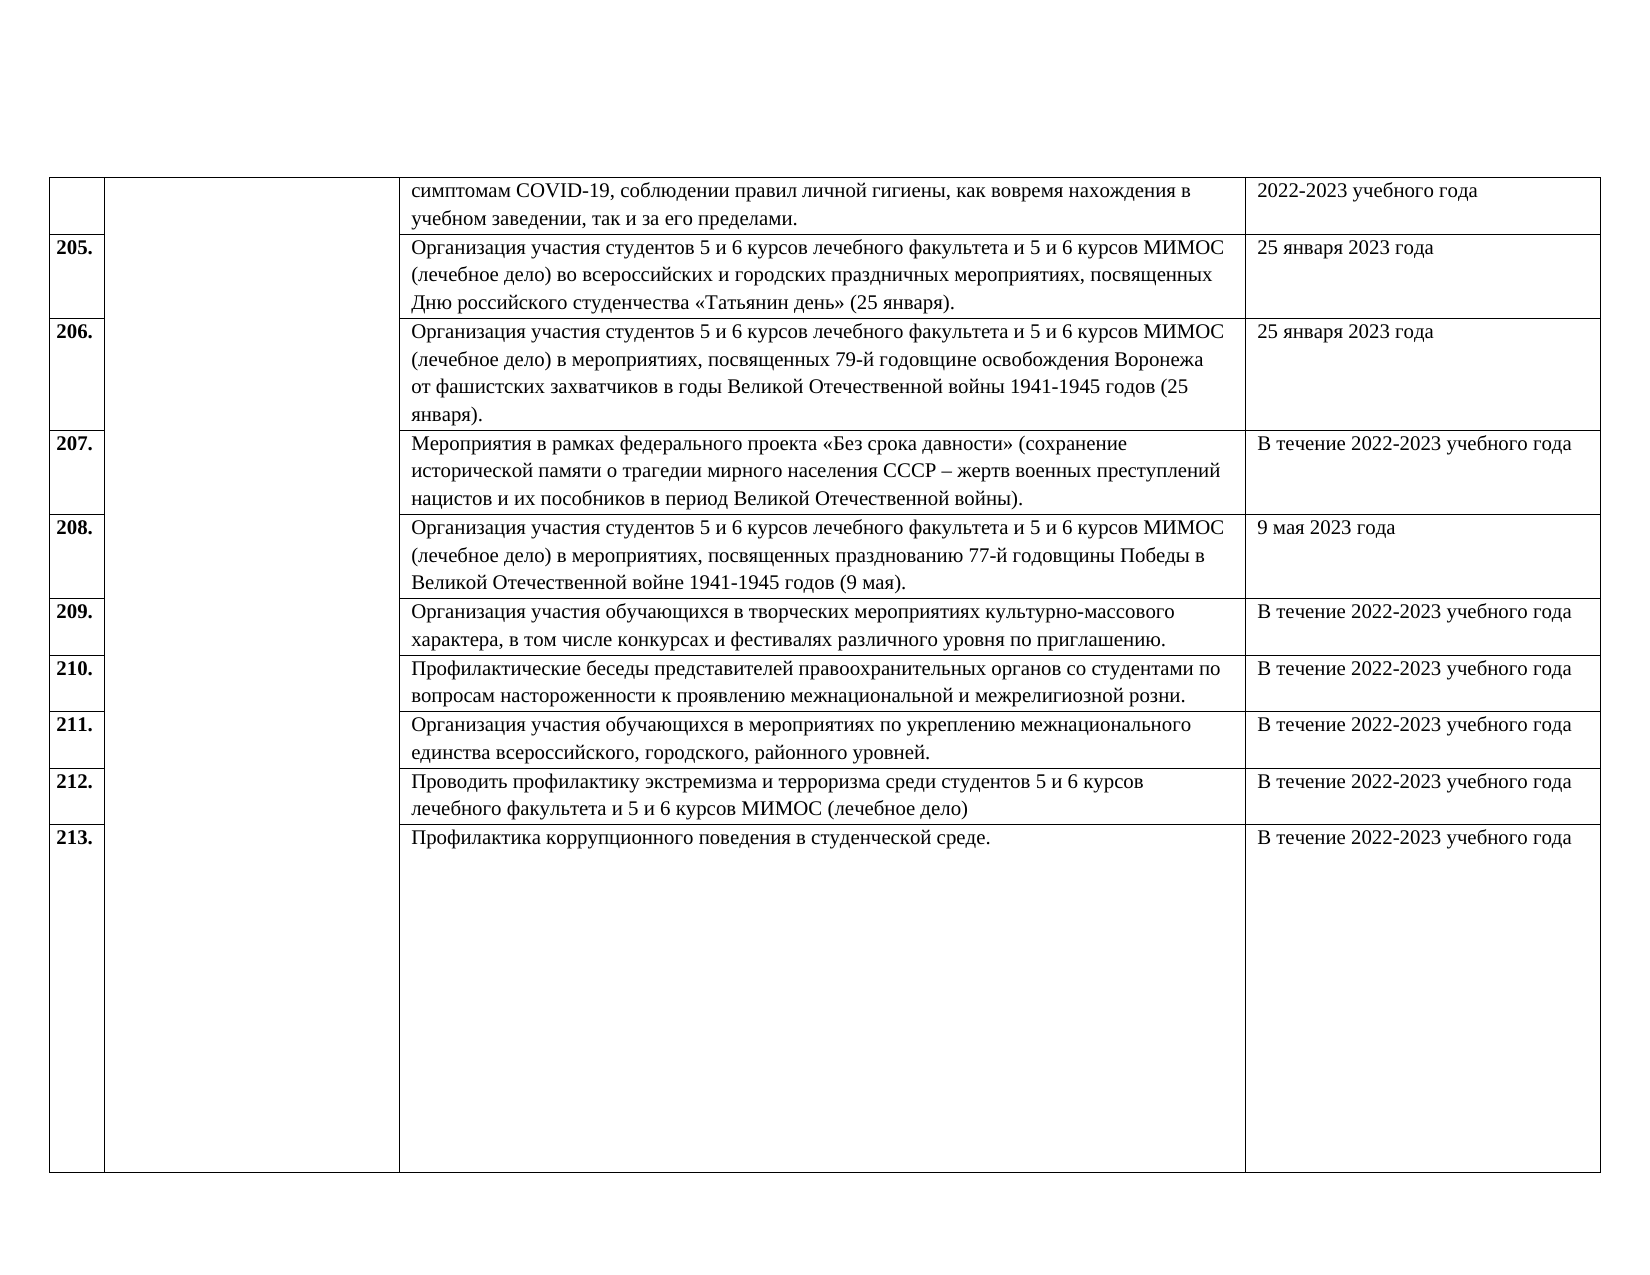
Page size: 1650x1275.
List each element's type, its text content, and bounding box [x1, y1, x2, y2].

table_cell [50, 178, 104, 234]
table_cell Организация участия студентов 5 и 6 курсов лечебного факультета и 5 и 6 курсов МИМОС (лечебное дело) во всероссийских и городских праздничных мероприятиях, посвященных Дню российского студенчества «Татьянин день» (25 января). [400, 235, 1245, 318]
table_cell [400, 825, 1245, 1172]
table_cell [50, 825, 104, 1172]
table_cell [50, 431, 104, 514]
table_cell Мероприятия в рамках федерального проекта «Без срока давности» (сохранение исторической памяти о трагедии мирного населения СССР – жертв военных преступлений нацистов и их пособников в период Великой Отечественной войны). [400, 431, 1245, 514]
table_cell В течение 2022-2023 учебного года [1246, 431, 1600, 514]
table_cell 25 января 2023 года [1246, 235, 1600, 318]
table_cell Профилактические беседы представителей правоохранительных органов со студентами по вопросам настороженности к проявлению межнациональной и межрелигиозной розни. [400, 656, 1245, 711]
table_cell Организация участия обучающихся в мероприятиях по укреплению межнационального единства всероссийского, городского, районного уровней. [400, 712, 1245, 768]
table_cell В течение 2022-2023 учебного года [1246, 599, 1600, 654]
table_cell 9 мая 2023 года [1246, 515, 1600, 598]
table_cell [50, 319, 104, 430]
table_cell [50, 656, 104, 711]
table_cell В течение 2022-2023 учебного года [1246, 656, 1600, 711]
table_cell [50, 235, 104, 318]
table_cell [50, 515, 104, 598]
table_cell Проводить профилактику экстремизма и терроризма среди студентов 5 и 6 курсов лечебного факультета и 5 и 6 курсов МИМОС (лечебное дело) [400, 769, 1245, 824]
table_cell Организация участия студентов 5 и 6 курсов лечебного факультета и 5 и 6 курсов МИМОС (лечебное дело) в мероприятиях, посвященных празднованию 77-й годовщины Победы в Великой Отечественной войне 1941-1945 годов (9 мая). [400, 515, 1245, 598]
table_cell В течение 2022-2023 учебного года [1246, 712, 1600, 768]
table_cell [400, 178, 1245, 234]
table_cell 25 января 2023 года [1246, 319, 1600, 430]
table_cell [1246, 178, 1600, 234]
table_cell Организация участия студентов 5 и 6 курсов лечебного факультета и 5 и 6 курсов МИМОС (лечебное дело) в мероприятиях, посвященных 79-й годовщине освобождения Воронежа от фашистских захватчиков в годы Великой Отечественной войны 1941-1945 годов (25 января). [400, 319, 1245, 430]
table_cell Организация участия обучающихся в творческих мероприятиях культурно-массового характера, в том числе конкурсах и фестивалях различного уровня по приглашению. [400, 599, 1245, 654]
table_cell [50, 599, 104, 654]
table_cell [50, 769, 104, 824]
table_cell [50, 712, 104, 768]
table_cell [1246, 825, 1600, 1172]
table_cell В течение 2022-2023 учебного года [1246, 769, 1600, 824]
